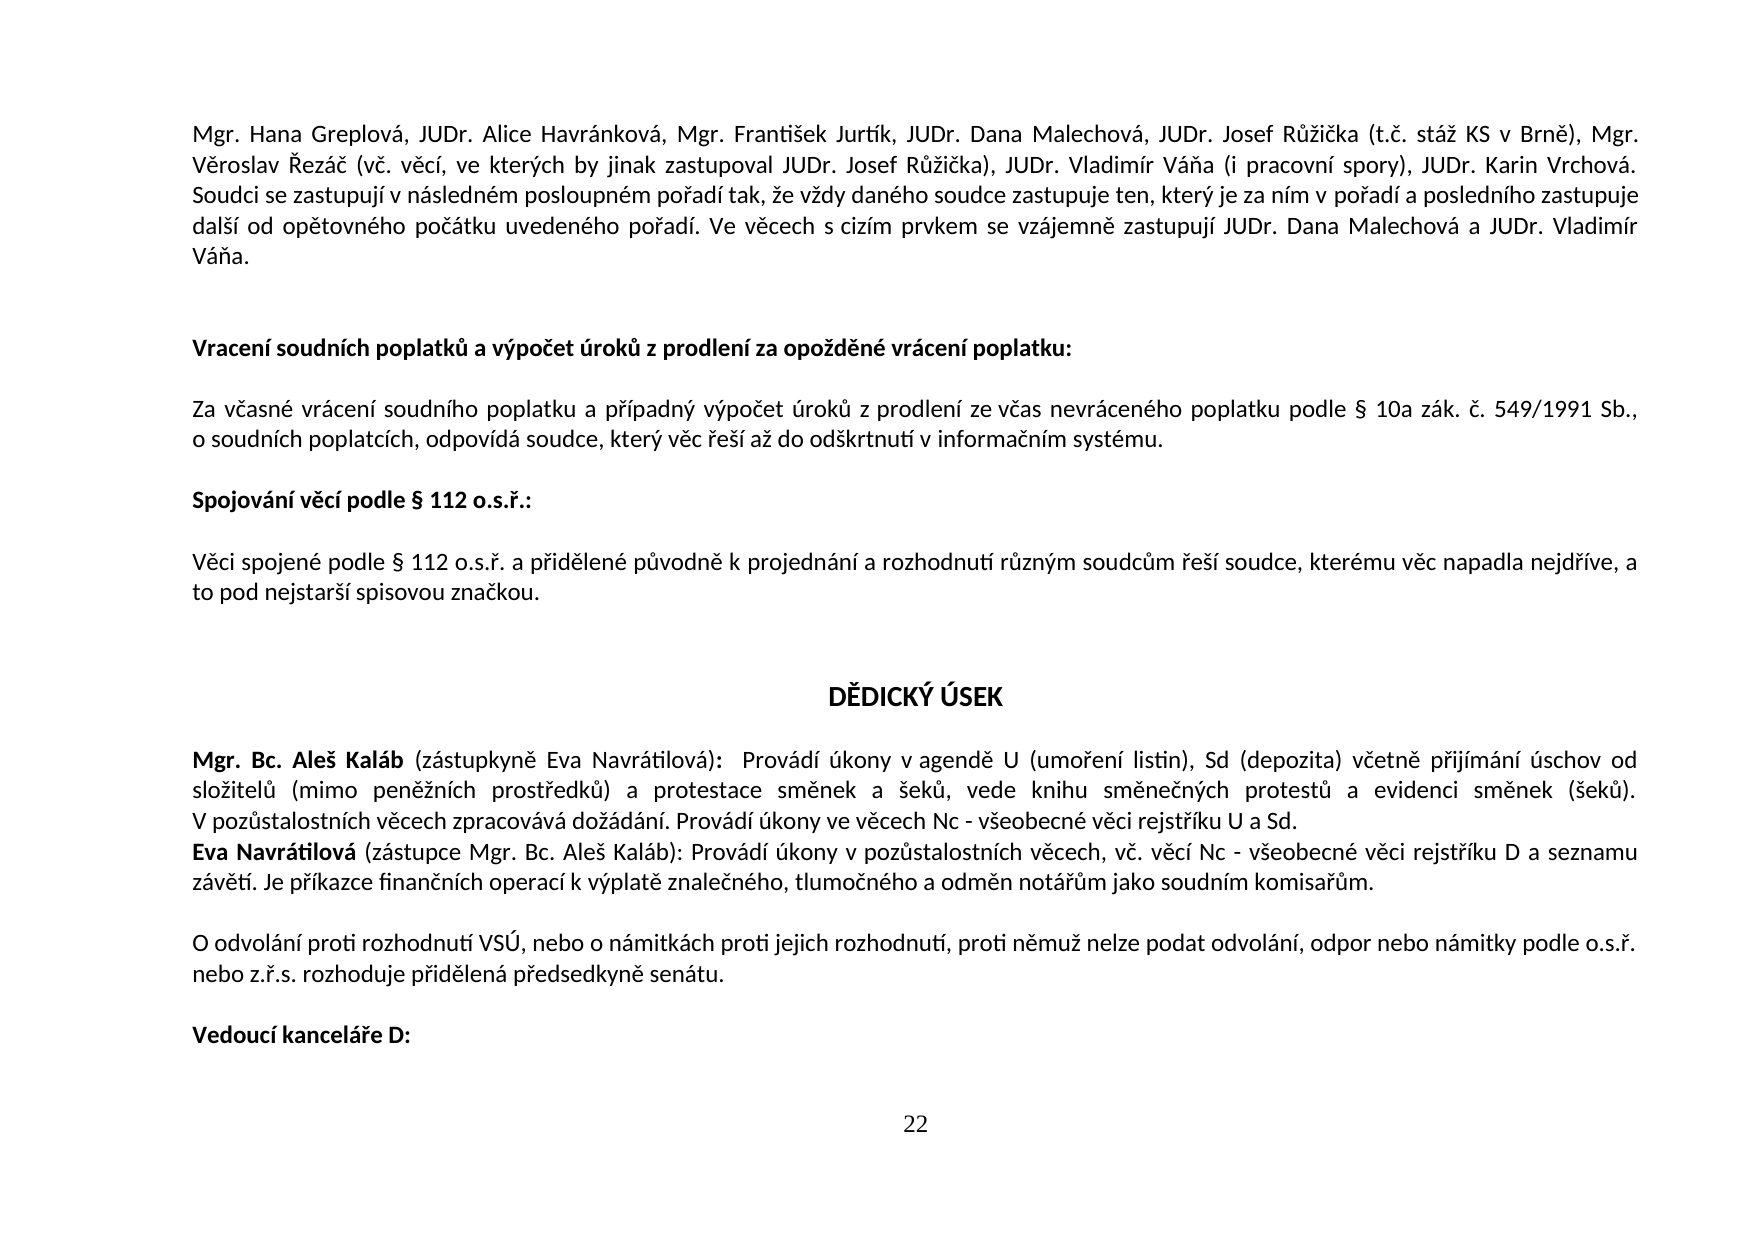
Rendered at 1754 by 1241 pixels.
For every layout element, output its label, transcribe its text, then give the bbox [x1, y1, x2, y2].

text Za včasné vrácení soudního poplatku a případný výpočet úroků z prodlení ze včas nevráceného poplatku podle § 10a zák. č. 549/1991 Sb., o soudních poplatcích, odpovídá soudce, který věc řeší až do odškrtnutí v informačním systému. [192, 393, 1639, 454]
text Spojování věcí podle § 112 o.s.ř.: [192, 484, 1639, 515]
text Věci spojené podle § 112 o.s.ř. a přidělené původně k projednání a rozhodnutí různým soudcům řeší soudce, kterému věc napadla nejdříve, a to pod nejstarší spisovou značkou. [192, 546, 1639, 607]
text Mgr. Hana Greplová, JUDr. Alice Havránková, Mgr. František Jurtík, JUDr. Dana Malechová, JUDr. Josef Růžička (t.č. stáž KS v Brně), Mgr. Věroslav Řezáč (vč. věcí, ve kterých by jinak zastupoval JUDr. Josef Růžička), JUDr. Vladimír Váňa (i pracovní spory), JUDr. Karin Vrchová. Soudci se zastupují v následném posloupném pořadí tak, že vždy daného soudce zastupuje ten, který je za ním v pořadí a posledního zastupuje další od opětovného počátku uvedeného pořadí. Ve věcech s cizím prvkem se vzájemně zastupují JUDr. Dana Malechová a JUDr. Vladimír Váňa. [192, 118, 1639, 271]
text Vedoucí kanceláře D: [192, 1019, 1639, 1049]
text Mgr. Bc. Aleš Kaláb (zástupkyně Eva Navrátilová): Provádí úkony v agendě U (umoření listin), Sd (depozita) včetně přijímání úschov od složitelů (mimo peněžních prostředků) a protestace směnek a šeků, vede knihu směnečných protestů a evidenci směnek (šeků). V pozůstalostních věcech zpracovává dožádání. Provádí úkony ve věcech Nc - všeobecné věci rejstříku U a Sd. [192, 744, 1639, 836]
text Vracení soudních poplatků a výpočet úroků z prodlení za opožděné vrácení poplatku: [192, 332, 1639, 362]
text DĚDICKÝ ÚSEK [192, 678, 1639, 713]
text O odvolání proti rozhodnutí VSÚ, nebo o námitkách proti jejich rozhodnutí, proti němuž nelze podat odvolání, odpor nebo námitky podle o.s.ř. nebo z.ř.s. rozhoduje přidělená předsedkyně senátu. [192, 927, 1639, 988]
text Eva Navrátilová (zástupce Mgr. Bc. Aleš Kaláb): Provádí úkony v pozůstalostních věcech, vč. věcí Nc - všeobecné věci rejstříku D a seznamu závětí. Je příkazce finančních operací k výplatě znalečného, tlumočného a odměn notářům jako soudním komisařům. [192, 836, 1639, 897]
